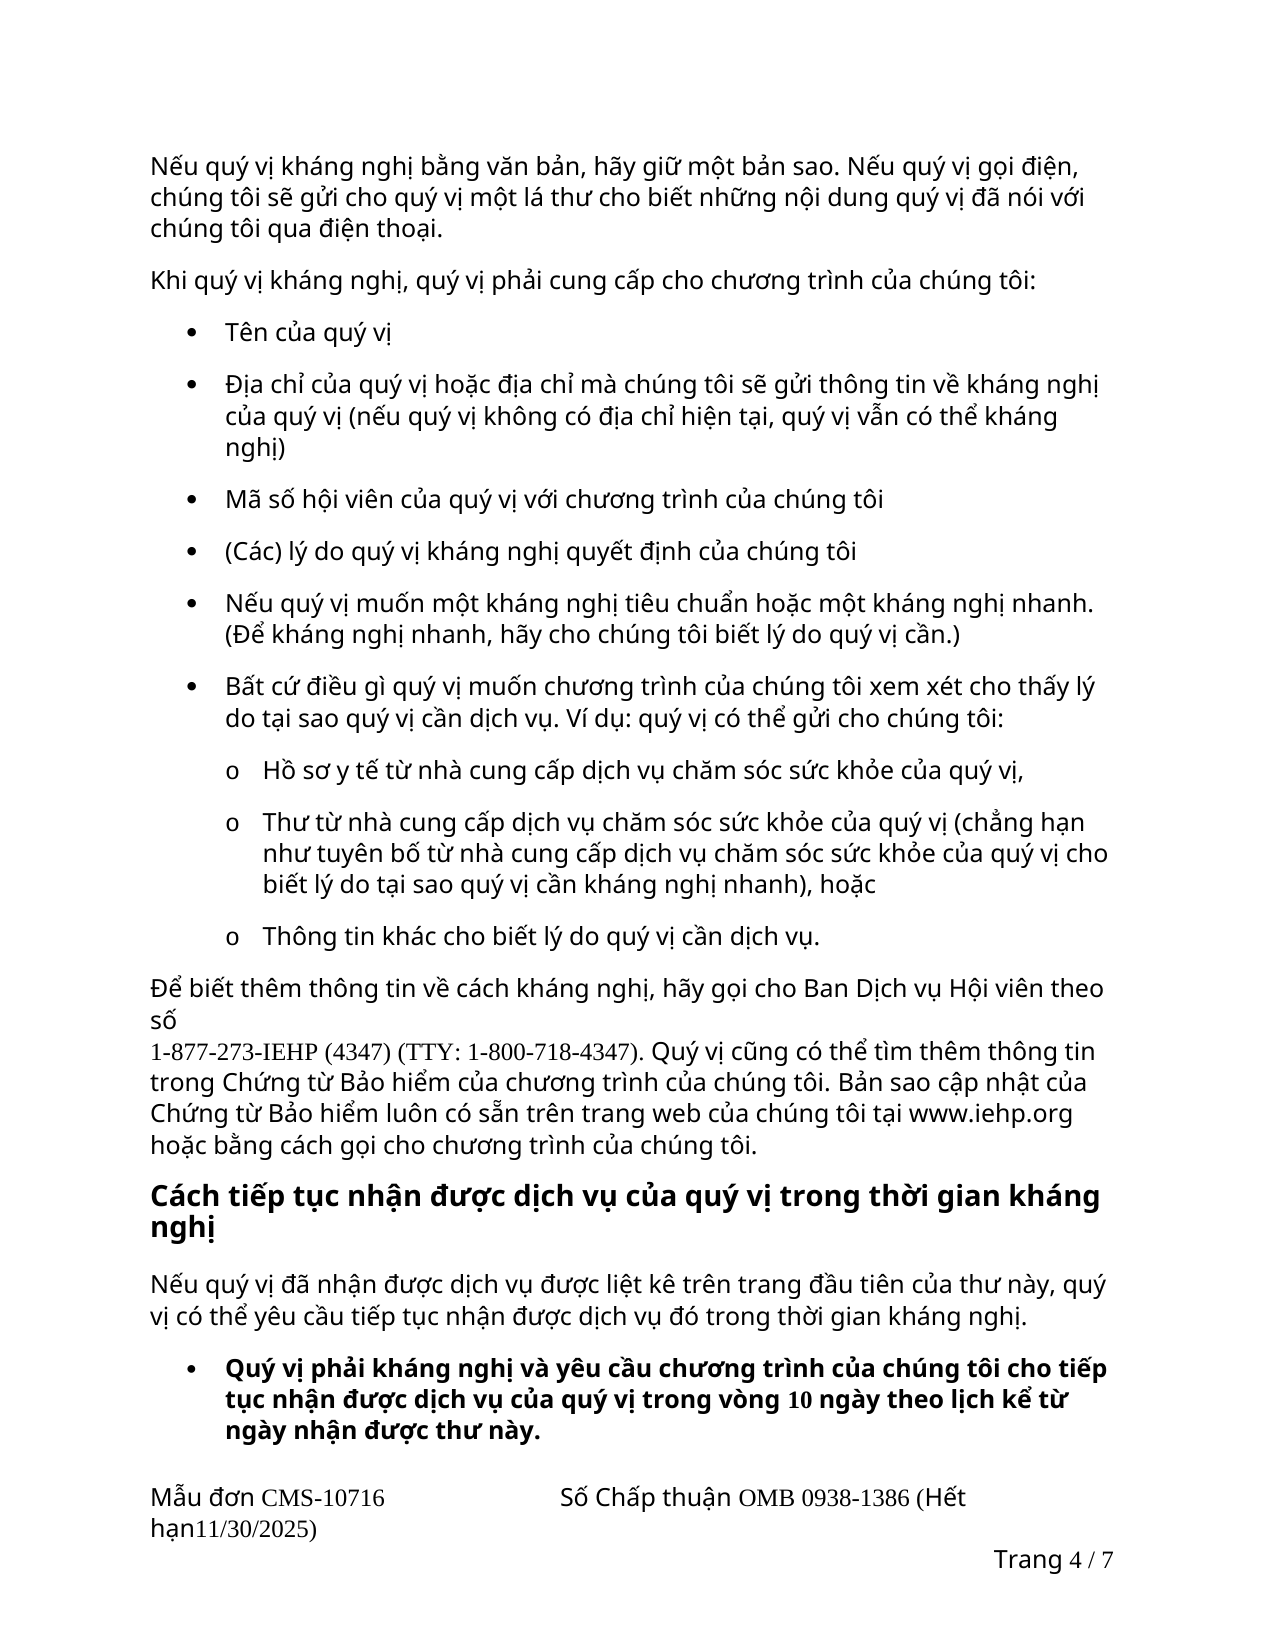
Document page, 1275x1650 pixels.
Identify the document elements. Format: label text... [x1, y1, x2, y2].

text Địa chỉ của quý vị hoặc địa chỉ mà chúng tôi sẽ gửi thông tin về kháng nghị của quý vị (nếu quý vị không có địa chỉ hiện tại, quý vị vẫn có thể kháng nghị) [187, 369, 1125, 462]
text Bất cứ điều gì quý vị muốn chương trình của chúng tôi xem xét cho thấy lý do tại sao quý vị cần dịch vụ. Ví dụ: quý vị có thể gửi cho chúng tôi: [187, 671, 1125, 733]
text Mã số hội viên của quý vị với chương trình của chúng tôi [187, 483, 1125, 514]
text Nếu quý vị kháng nghị bằng văn bản, hãy giữ một bản sao. Nếu quý vị gọi điện, chúng tôi sẽ gửi cho quý vị một lá thư cho biết những nội dung quý vị đã nói với chúng tôi qua điện thoại. [150, 150, 1125, 244]
text Để biết thêm thông tin về cách kháng nghị, hãy gọi cho Ban Dịch vụ Hội viên theo số 1-877-273-IEHP (4347) (TTY: 1-800-718-4347). Quý vị cũng có thể tìm thêm thông tin trong Chứng từ Bảo hiểm của chương trình của chúng tôi. Bản sao cập nhật của Chứng từ Bảo hiểm luôn có sẵn trên trang web của chúng tôi tại www.iehp.org hoặc bằng cách gọi cho chương trình của chúng tôi. [150, 973, 1125, 1160]
list Thông tin khác cho biết lý do quý vị cần dịch vụ. [225, 921, 1125, 952]
list Hồ sơ y tế từ nhà cung cấp dịch vụ chăm sóc sức khỏe của quý vị, [225, 754, 1125, 785]
text Nếu quý vị muốn một kháng nghị tiêu chuẩn hoặc một kháng nghị nhanh. (Để kháng nghị nhanh, hãy cho chúng tôi biết lý do quý vị cần.) [187, 587, 1125, 650]
text Nếu quý vị đã nhận được dịch vụ được liệt kê trên trang đầu tiên của thư này, quý vị có thể yêu cầu tiếp tục nhận được dịch vụ đó trong thời gian kháng nghị. [150, 1269, 1125, 1331]
list Quý vị phải kháng nghị và yêu cầu chương trình của chúng tôi cho tiếp tục nhận được dịch vụ của quý vị trong vòng 10 ngày theo lịch kể từ ngày nhận được thư này. [187, 1352, 1125, 1446]
list Thư từ nhà cung cấp dịch vụ chăm sóc sức khỏe của quý vị (chẳng hạn như tuyên bố từ nhà cung cấp dịch vụ chăm sóc sức khỏe của quý vị cho biết lý do tại sao quý vị cần kháng nghị nhanh), hoặc [225, 806, 1125, 900]
text (Các) lý do quý vị kháng nghị quyết định của chúng tôi [187, 535, 1125, 567]
text Khi quý vị kháng nghị, quý vị phải cung cấp cho chương trình của chúng tôi: [150, 264, 1125, 296]
text Tên của quý vị [187, 317, 1125, 348]
subtitle Cách tiếp tục nhận được dịch vụ của quý vị trong thời gian kháng nghị [150, 1181, 1154, 1244]
